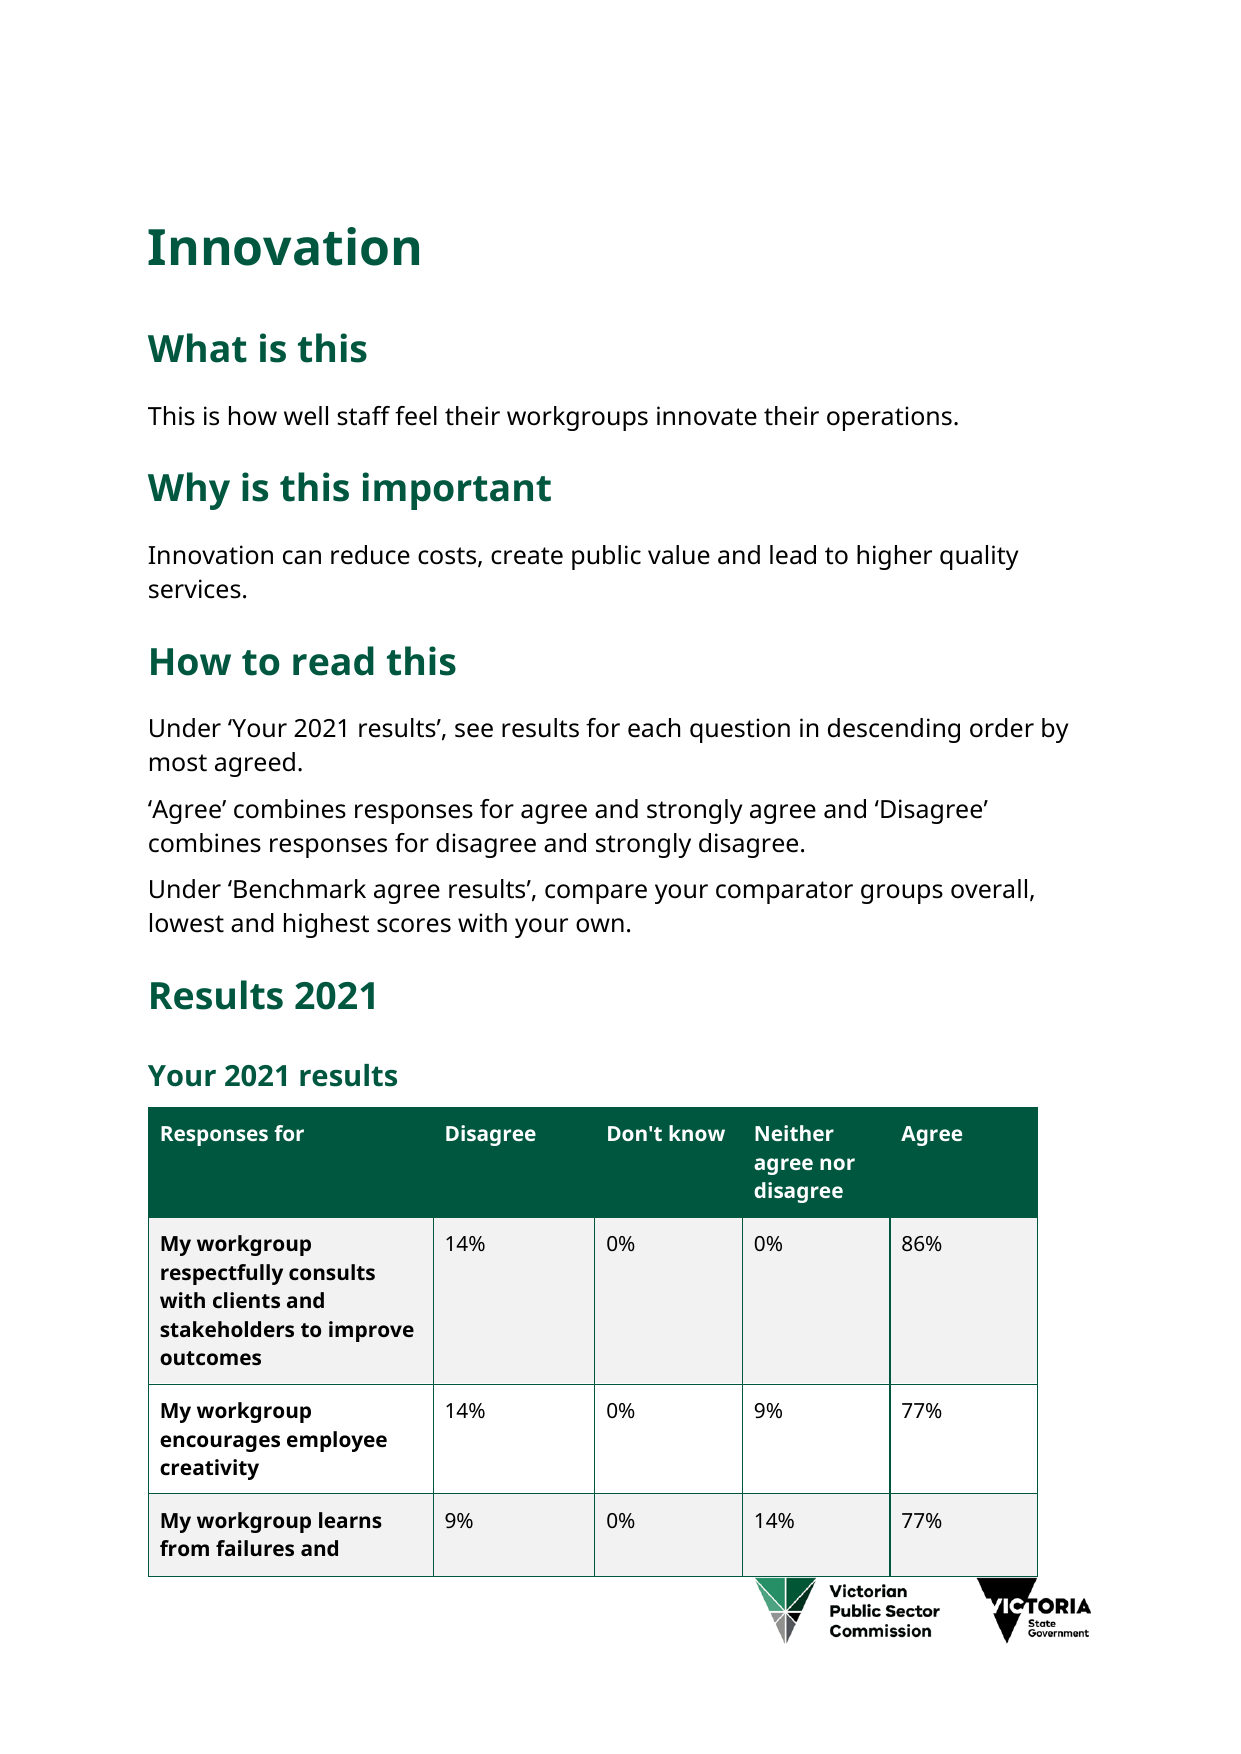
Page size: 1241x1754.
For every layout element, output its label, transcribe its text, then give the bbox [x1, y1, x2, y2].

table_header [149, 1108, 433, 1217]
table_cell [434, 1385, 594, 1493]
subtitle Innovation [148, 212, 1092, 280]
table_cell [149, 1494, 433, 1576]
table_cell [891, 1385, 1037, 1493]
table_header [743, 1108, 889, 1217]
subtitle Your 2021 results [148, 1055, 1092, 1095]
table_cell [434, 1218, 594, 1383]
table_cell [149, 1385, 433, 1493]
subtitle Why is this important [148, 462, 1092, 513]
text Innovation can reduce costs, create public value and lead to higher quality services. [148, 538, 1092, 606]
text Under ‘Benchmark agree results’, compare your comparator groups overall, lowest and highest scores with your own. [148, 872, 1092, 940]
text This is how well staff feel their workgroups innovate their operations. [148, 398, 1092, 433]
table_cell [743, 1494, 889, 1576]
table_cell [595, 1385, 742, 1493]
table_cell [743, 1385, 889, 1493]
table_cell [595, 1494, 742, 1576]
subtitle How to read this [148, 635, 1092, 686]
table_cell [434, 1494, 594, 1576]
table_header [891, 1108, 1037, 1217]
subtitle What is this [148, 323, 1092, 374]
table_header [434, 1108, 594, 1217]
subtitle Results 2021 [148, 969, 1092, 1020]
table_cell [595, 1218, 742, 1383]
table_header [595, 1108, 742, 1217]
text Under ‘Your 2021 results’, see results for each question in descending order by most agreed. [148, 711, 1092, 779]
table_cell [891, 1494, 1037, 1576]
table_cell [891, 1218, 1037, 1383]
text ‘Agree’ combines responses for agree and strongly agree and ‘Disagree’ combines responses for disagree and strongly disagree. [148, 791, 1092, 859]
picture [754, 1577, 1093, 1645]
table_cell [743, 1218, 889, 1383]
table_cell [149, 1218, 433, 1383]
